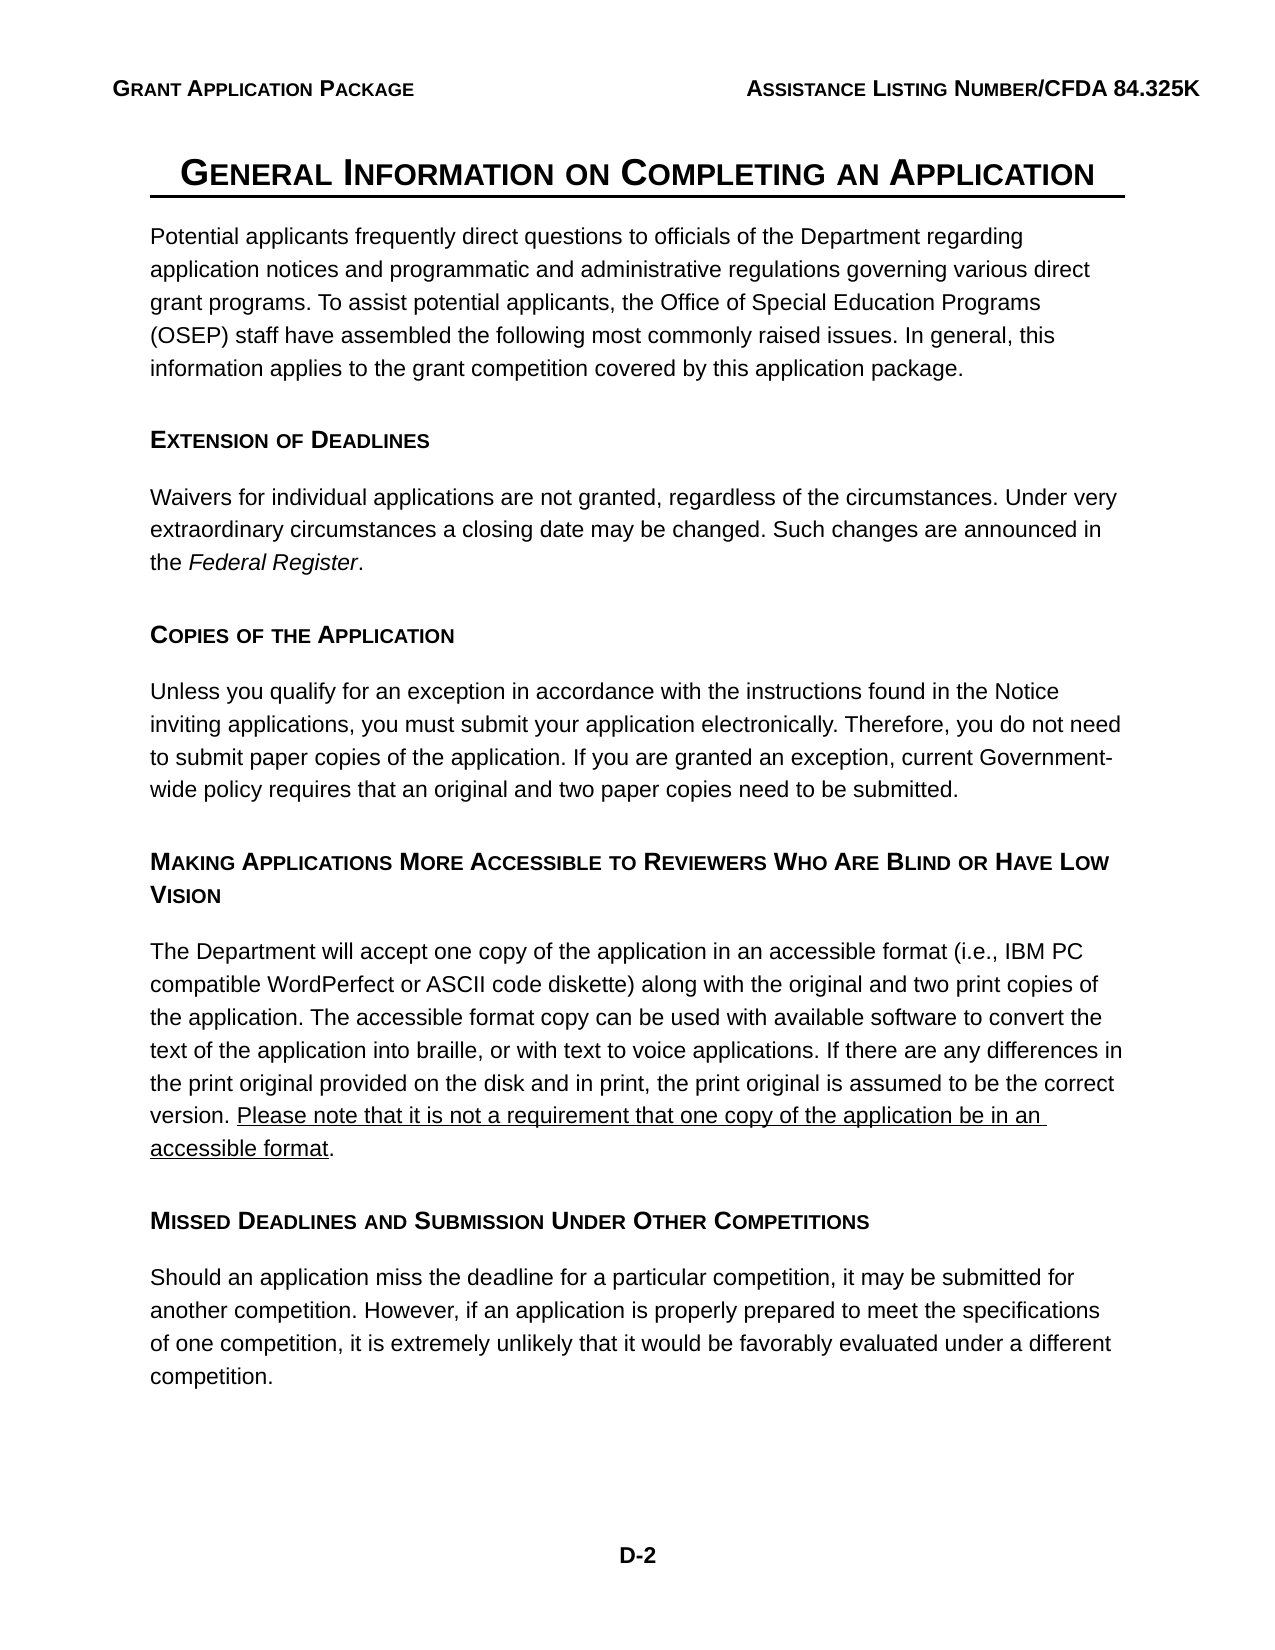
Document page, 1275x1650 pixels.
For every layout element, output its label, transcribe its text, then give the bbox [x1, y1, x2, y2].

subtitle Missed Deadlines and Submission Under Other Competitions [150, 1206, 1125, 1234]
text Waivers for individual applications are not granted, regardless of the circumstances. Under very extraordinary circumstances a closing date may be changed. Such changes are announced in the Federal Register. [150, 483, 1125, 576]
text Unless you qualify for an exception in accordance with the instructions found in the Notice inviting applications, you must submit your application electronically. Therefore, you do not need to submit paper copies of the application. If you are granted an exception, current Government-wide policy requires that an original and two paper copies need to be submitted. [150, 678, 1125, 803]
subtitle Making Applications More Accessible to Reviewers Who Are Blind or Have Low Vision [150, 847, 1125, 909]
text Potential applicants frequently direct questions to officials of the Department regarding application notices and programmatic and administrative regulations governing various direct grant programs. To assist potential applicants, the Office of Special Education Programs (OSEP) staff have assembled the following most commonly raised issues. In general, this information applies to the grant competition covered by this application package. [150, 223, 1125, 381]
text Should an application miss the deadline for a particular competition, it may be submitted for another competition. However, if an application is properly prepared to meet the specifications of one competition, it is extremely unlikely that it would be favorably evaluated under a different competition. [150, 1264, 1125, 1389]
subtitle General Information on Completing an Application [150, 150, 1125, 195]
text The Department will accept one copy of the application in an accessible format (i.e., IBM PC compatible WordPerfect or ASCII code diskette) along with the original and two print copies of the application. The accessible format copy can be used with available software to convert the text of the application into braille, or with text to voice applications. If there are any differences in the print original provided on the disk and in print, the print original is assumed to be the correct version. Please note that it is not a requirement that one copy of the application be in an accessible format. [150, 938, 1125, 1162]
subtitle Copies of the Application [150, 620, 1125, 648]
subtitle Extension of Deadlines [150, 425, 1125, 454]
